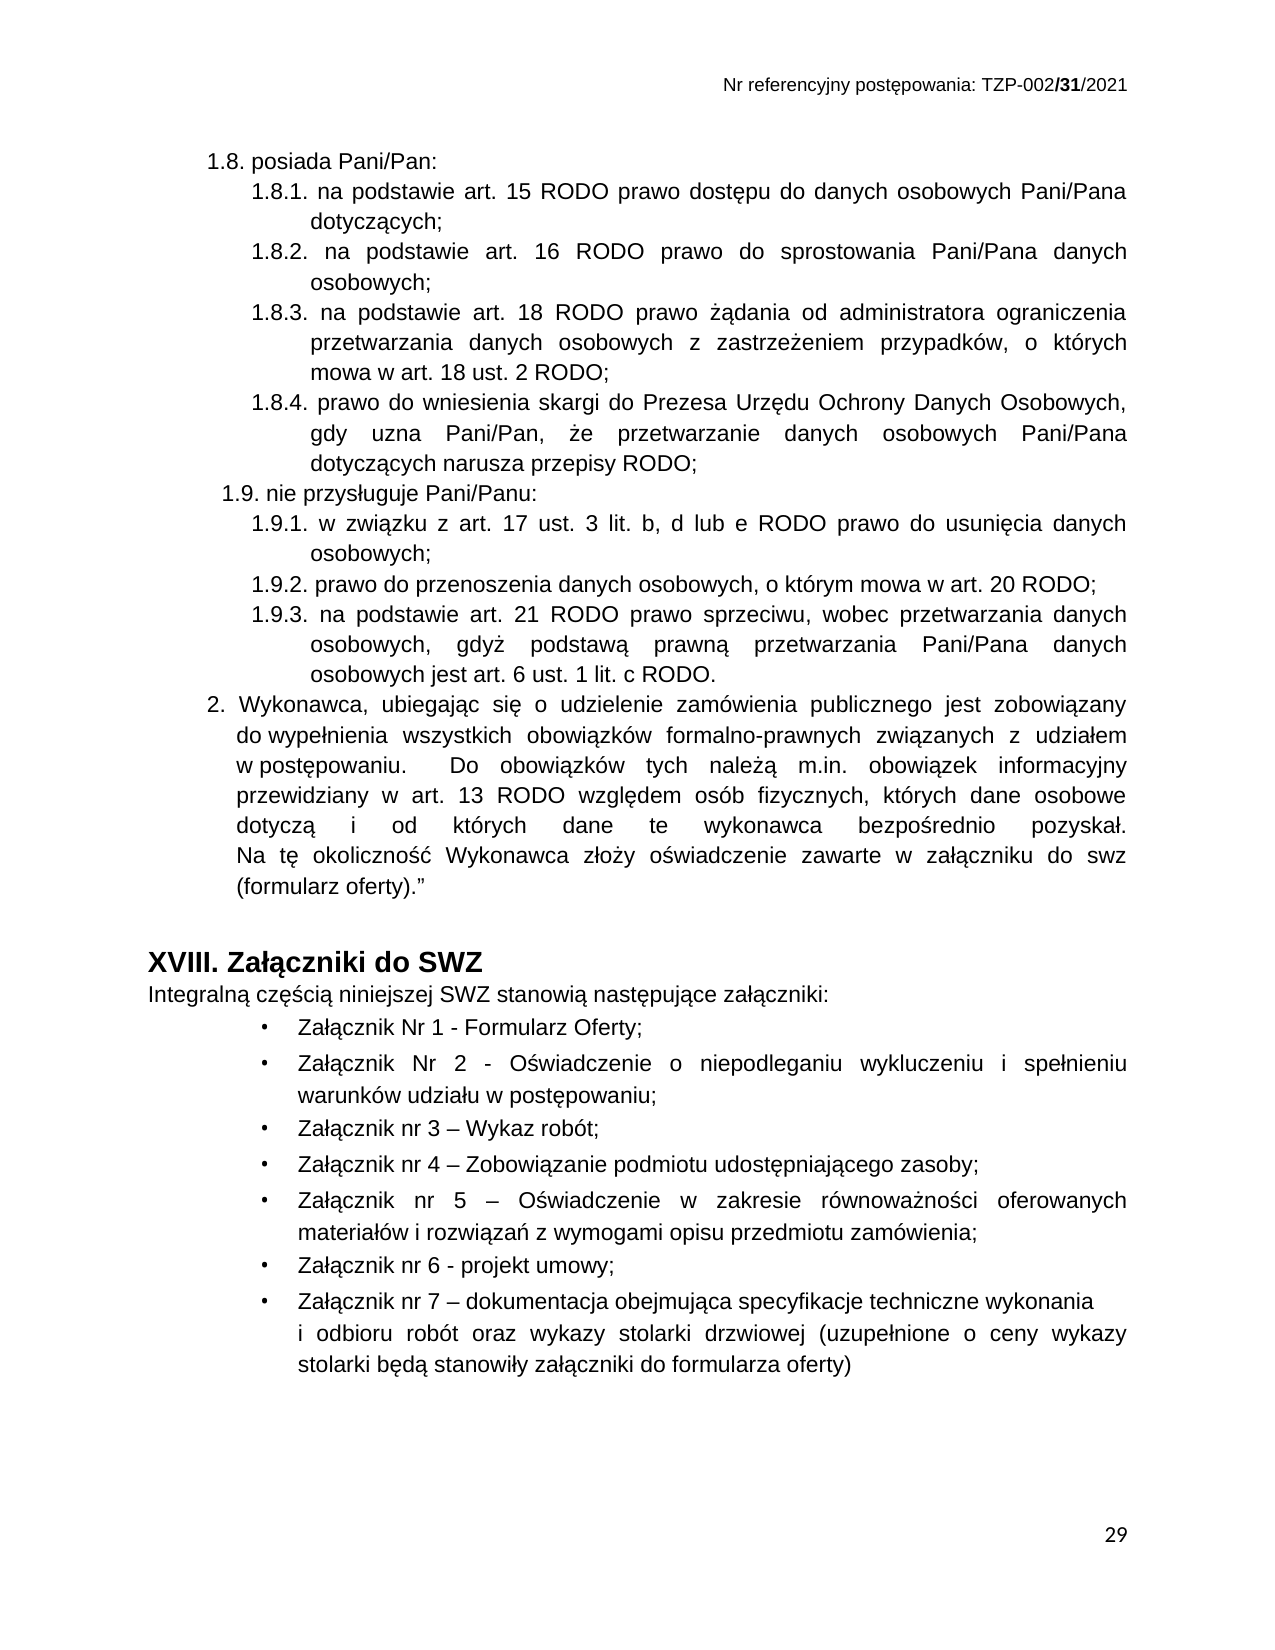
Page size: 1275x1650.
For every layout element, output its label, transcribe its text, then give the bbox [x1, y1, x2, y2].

text 1.9.3. na podstawie art. 21 RODO prawo sprzeciwu, wobec przetwarzania danych osobowych, gdyż podstawą prawną przetwarzania Pani/Pana danych osobowych jest art. 6 ust. 1 lit. c RODO. [251, 601, 1127, 687]
text 1.8.4. prawo do wniesienia skargi do Prezesa Urzędu Ochrony Danych Osobowych, gdy uzna Pani/Pan, że przetwarzanie danych osobowych Pani/Pana dotyczących narusza przepisy RODO; [251, 389, 1127, 476]
list Załącznik Nr 2 - Oświadczenie o niepodleganiu wykluczeniu i spełnieniu warunków udziału w postępowaniu; [260, 1047, 1127, 1108]
text 1.9.1. w związku z art. 17 ust. 3 lit. b, d lub e RODO prawo do usunięcia danych osobowych; [251, 510, 1127, 567]
text 1.8.2. na podstawie art. 16 RODO prawo do sprostowania Pani/Pana danych osobowych; [251, 238, 1127, 295]
list Załącznik nr 5 – Oświadczenie w zakresie równoważności oferowanych materiałów i rozwiązań z wymogami opisu przedmiotu zamówienia; [260, 1184, 1127, 1246]
text 1.9. nie przysługuje Pani/Panu: [207, 480, 1127, 506]
list Załącznik Nr 1 - Formularz Oferty; [260, 1011, 1127, 1042]
list Załącznik nr 3 – Wykaz robót; [260, 1112, 1127, 1143]
text 1.8.1. na podstawie art. 15 RODO prawo dostępu do danych osobowych Pani/Pana dotyczących; [251, 178, 1127, 234]
list Załącznik nr 6 - projekt umowy; [260, 1249, 1127, 1281]
list Załącznik nr 4 – Zobowiązanie podmiotu udostępniającego zasoby; [260, 1148, 1127, 1179]
subtitle XVIII. Załączniki do SWZ [148, 946, 1127, 979]
text 1.9.2. prawo do przenoszenia danych osobowych, o którym mowa w art. 20 RODO; [251, 571, 1127, 597]
text Integralną częścią niniejszej SWZ stanowią następujące załączniki: [148, 981, 1127, 1007]
text 2. Wykonawca, ubiegając się o udzielenie zamówienia publicznego jest zobowiązany do wypełnienia wszystkich obowiązków formalno-prawnych związanych z udziałem w postępowaniu. Do obowiązków tych należą m.in. obowiązek informacyjny przewidziany w art. 13 RODO względem osób fizycznych, których dane osobowe dotyczą i od których dane te wykonawca bezpośrednio pozyskał. Na tę okoliczność Wykonawca złoży oświadczenie zawarte w załączniku do swz (formularz oferty).” [207, 691, 1127, 899]
text 1.8. posiada Pani/Pan: [207, 148, 1127, 174]
text 1.8.3. na podstawie art. 18 RODO prawo żądania od administratora ograniczenia przetwarzania danych osobowych z zastrzeżeniem przypadków, o których mowa w art. 18 ust. 2 RODO; [251, 299, 1127, 385]
list Załącznik nr 7 – dokumentacja obejmująca specyfikacje techniczne wykonania i odbioru robót oraz wykazy stolarki drzwiowej (uzupełnione o ceny wykazy stolarki będą stanowiły załączniki do formularza oferty) [260, 1285, 1127, 1377]
